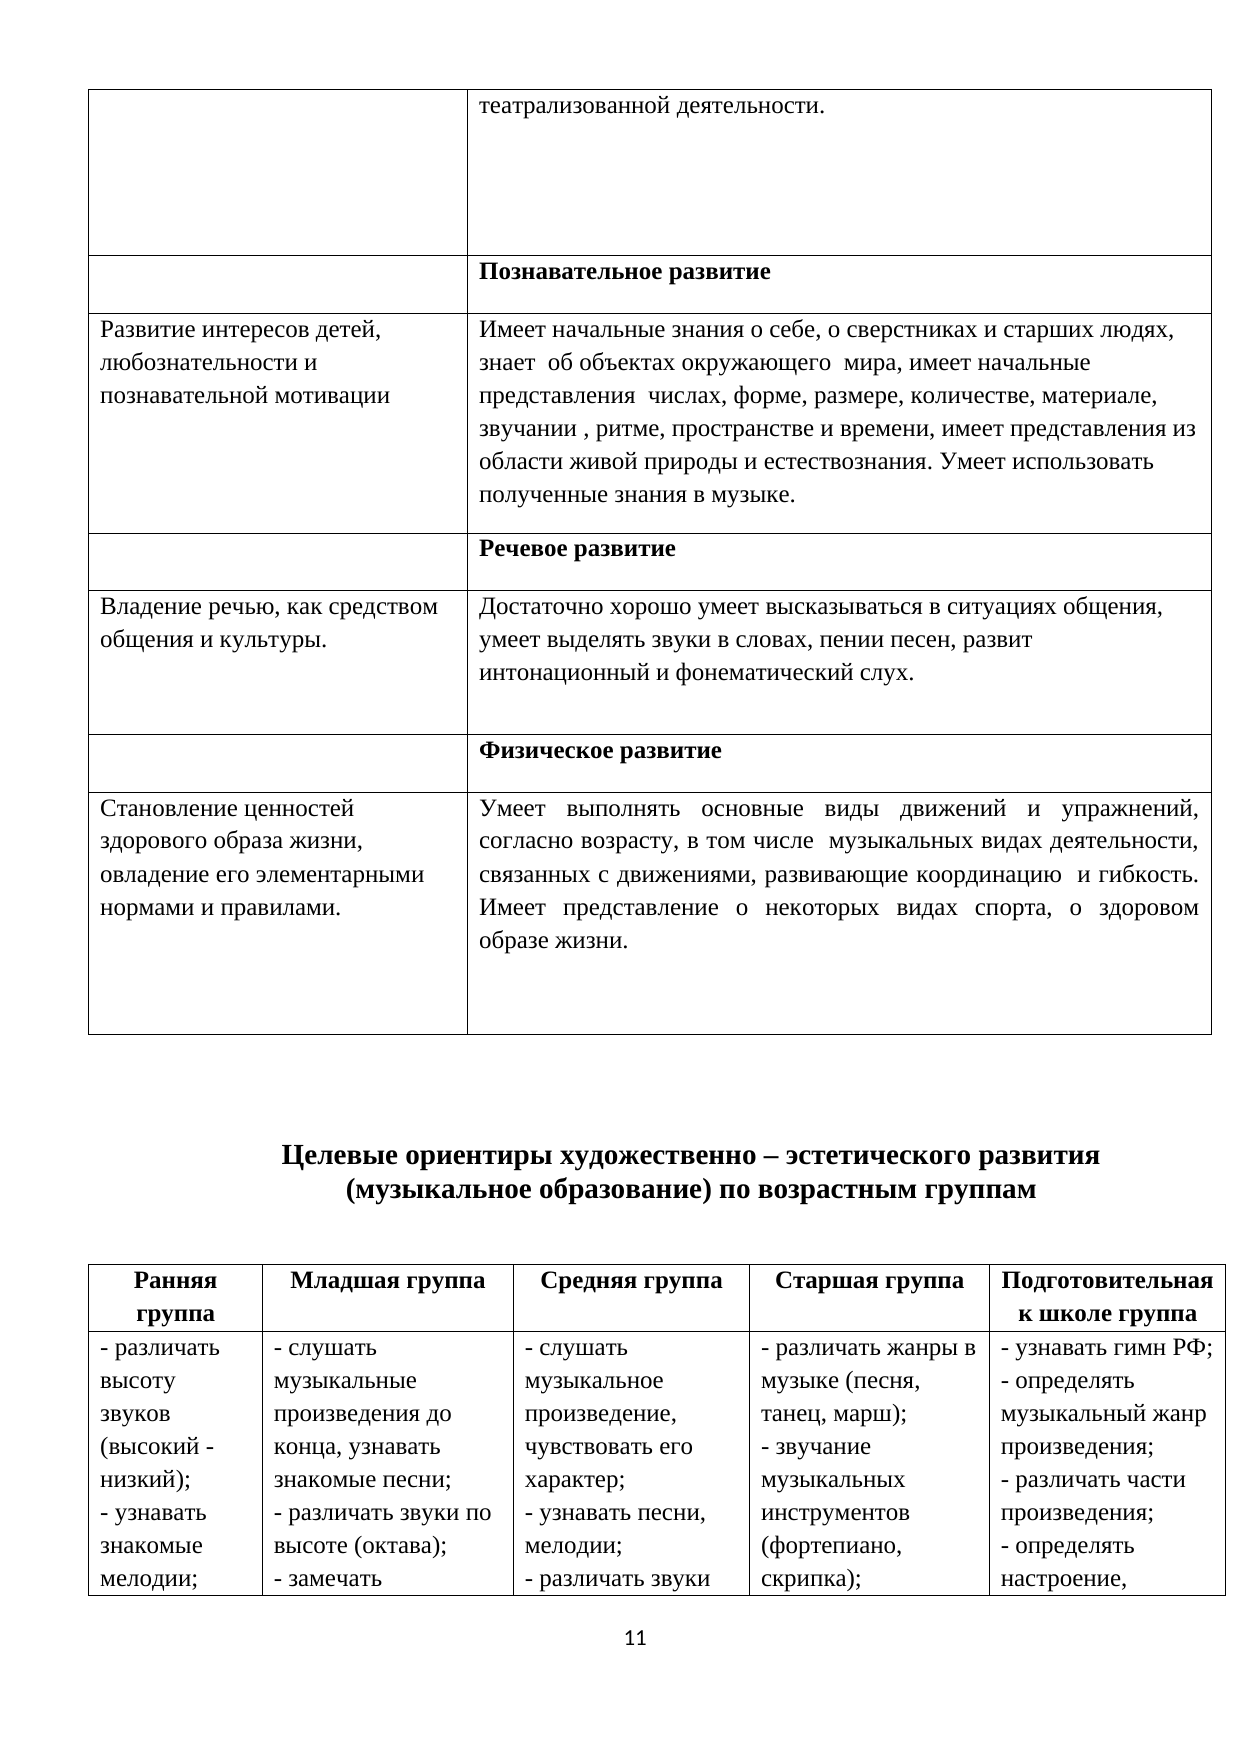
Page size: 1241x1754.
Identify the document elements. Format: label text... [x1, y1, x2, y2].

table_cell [263, 1332, 513, 1595]
table_header Младшая группа [263, 1265, 513, 1331]
table_cell Физическое развитие [468, 735, 1211, 792]
table_cell Имеет начальные знания о себе, о сверстниках и старших людях, знает об объектах окружающего мира, имеет начальные представления числах, форме, размере, количестве, материале, звучании , ритме, пространстве и времени, имеет представления из области живой природы и естествознания. Умеет использовать полученные знания в музыке. [468, 314, 1211, 532]
table_cell [89, 534, 467, 590]
table_header Ранняя группа [89, 1265, 262, 1331]
table_cell Умеет выполнять основные виды движений и упражнений, согласно возрасту, в том числе музыкальных видах деятельности, связанных с движениями, развивающие координацию и гибкость. Имеет представление о некоторых видах спорта, о здоровом образе жизни. [468, 793, 1211, 1034]
table_cell Речевое развитие [468, 534, 1211, 590]
table_cell Владение речью, как средством общения и культуры. [89, 591, 467, 734]
table_cell Развитие интересов детей, любознательности и познавательной мотивации [89, 314, 467, 532]
table_cell Достаточно хорошо умеет высказываться в ситуациях общения, умеет выделять звуки в словах, пении песен, развит интонационный и фонематический слух. [468, 591, 1211, 734]
table_cell [89, 256, 467, 313]
table_header Подготовительная к школе группа [990, 1265, 1225, 1331]
text Целевые ориентиры художественно – эстетического развития (музыкальное образование) по возрастным группам [231, 1137, 1152, 1204]
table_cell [89, 90, 467, 255]
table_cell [89, 1332, 262, 1595]
table_cell Становление ценностей здорового образа жизни, овладение его элементарными нормами и правилами. [89, 793, 467, 1034]
table_header Средняя группа [514, 1265, 749, 1331]
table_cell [514, 1332, 749, 1595]
table_cell [89, 735, 467, 792]
table_cell Познавательное развитие [468, 256, 1211, 313]
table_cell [750, 1332, 989, 1595]
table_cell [990, 1332, 1225, 1595]
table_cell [468, 90, 1211, 255]
table_header Старшая группа [750, 1265, 989, 1331]
